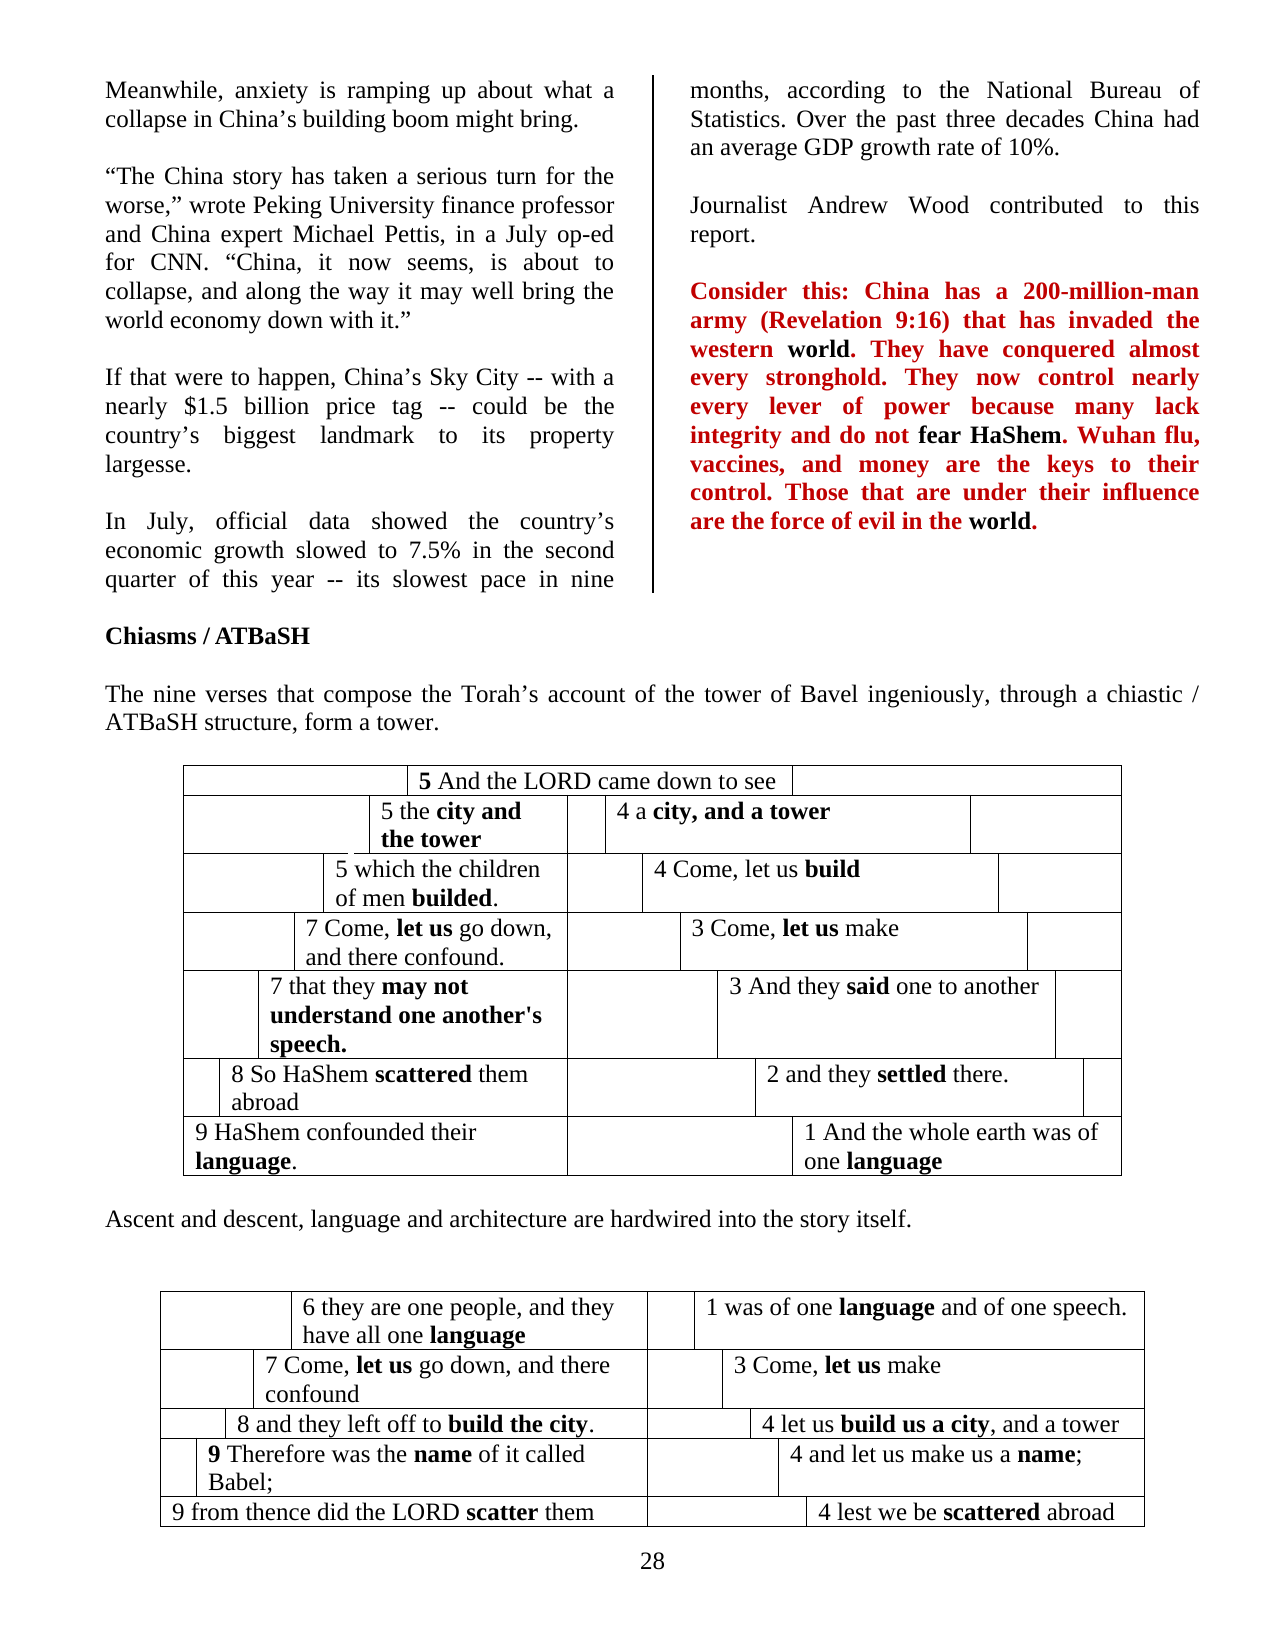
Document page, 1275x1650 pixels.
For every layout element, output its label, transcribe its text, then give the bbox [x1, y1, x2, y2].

table_header [648, 1292, 694, 1349]
table_cell [568, 971, 717, 1058]
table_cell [807, 1497, 1144, 1526]
table_cell [568, 854, 642, 912]
table_header [793, 766, 1121, 795]
table_cell 8 So HaShem scattered them abroad [220, 1059, 567, 1116]
table_cell [184, 971, 258, 1058]
table_cell [568, 913, 680, 970]
table_cell [161, 1409, 225, 1438]
table_cell [184, 1059, 219, 1116]
table_header [184, 766, 407, 795]
text In July, official data showed the country’s economic growth slowed to 7.5% in the second quarter of this year -- its slowest pace in nine months, according to the National Bureau of Statistics. Over the past three decades China had an average GDP growth rate of 10%. [105, 506, 615, 592]
table_cell 3 Come, let us make [681, 913, 1027, 970]
table_cell [1084, 1059, 1121, 1116]
table_cell 5 which the children of men builded. [324, 854, 567, 912]
table_cell [184, 796, 369, 853]
table_cell [184, 854, 323, 912]
table_cell 3 Come, let us make [723, 1350, 1144, 1408]
table_cell [648, 1409, 750, 1438]
table_cell 9 HaShem confounded their language. [184, 1117, 567, 1175]
table_cell [1028, 913, 1121, 970]
table_cell 7 that they may not understand one another's speech. [259, 971, 567, 1058]
table_header 6 they are one people, and they have all one language [292, 1292, 647, 1349]
table_cell 7 Come, let us go down, and there confound [254, 1350, 647, 1408]
table_cell [648, 1350, 722, 1408]
subtitle Chiasms / ATBaSH [105, 621, 1200, 650]
table_cell 4 Come, let us build [643, 854, 998, 912]
table_header [161, 1292, 291, 1349]
table_cell [971, 796, 1121, 853]
table_cell [568, 796, 605, 853]
table_cell 2 and they settled there. [756, 1059, 1083, 1116]
table_cell 9 Therefore was the name of it called Babel; [197, 1439, 647, 1496]
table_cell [161, 1497, 647, 1526]
table_cell [161, 1350, 253, 1408]
table_cell 8 and they left off to build the city. [226, 1409, 647, 1438]
table_cell 3 And they said one to another [718, 971, 1055, 1058]
table_cell [648, 1439, 778, 1496]
text Consider this: China has a 200-million-man army (Revelation 9:16) that has invaded the western world. They have conquered almost every stronghold. They now control nearly every lever of power because many lack integrity and do not fear HaShem. Wuhan flu, vaccines, and money are the keys to their control. Those that are under their influence are the force of evil in the world. [690, 276, 1200, 535]
text Meanwhile, anxiety is ramping up about what a collapse in China’s building boom might bring. [105, 75, 615, 132]
table_cell [568, 1117, 792, 1175]
table_cell [648, 1497, 806, 1526]
text “The China story has taken a serious turn for the worse,” wrote Peking University finance professor and China expert Michael Pettis, in a July op-ed for CNN. “China, it now seems, is about to collapse, and along the way it may well bring the world economy down with it.” [105, 161, 615, 334]
table_header 1 was of one language and of one speech. [695, 1292, 1144, 1349]
table_cell [161, 1439, 196, 1496]
table_cell 4 a city, and a tower [606, 796, 970, 853]
text Ascent and descent, language and architecture are hardwired into the story itself. [105, 1204, 1200, 1233]
table_header 5 And the LORD came down to see [408, 766, 792, 795]
table_cell 4 and let us make us a name; [779, 1439, 1144, 1496]
text The nine verses that compose the Torah’s account of the tower of Bavel ingeniously, through a chiastic / ATBaSH structure, form a tower. [105, 679, 1200, 736]
table_cell [568, 1059, 755, 1116]
table_cell 4 let us build us a city, and a tower [751, 1409, 1144, 1438]
text If that were to happen, China’s Sky City -- with a nearly $1.5 billion price tag -- could be the country’s biggest landmark to its property largesse. [105, 362, 615, 477]
table_cell [1056, 971, 1121, 1058]
table_cell 7 Come, let us go down, and there confound. [295, 913, 567, 970]
table_cell 5 the city and the tower [370, 796, 567, 853]
table_cell [184, 913, 294, 970]
text Journalist Andrew Wood contributed to this report. [690, 190, 1200, 247]
table_cell 1 And the whole earth was of one language [793, 1117, 1121, 1175]
table_cell [999, 854, 1121, 912]
text In July, official data showed the country’s economic growth slowed to 7.5% in the second quarter of this year -- its slowest pace in nine months, according to the National Bureau of Statistics. Over the past three decades China had an average GDP growth rate of 10%. [690, 75, 1200, 161]
